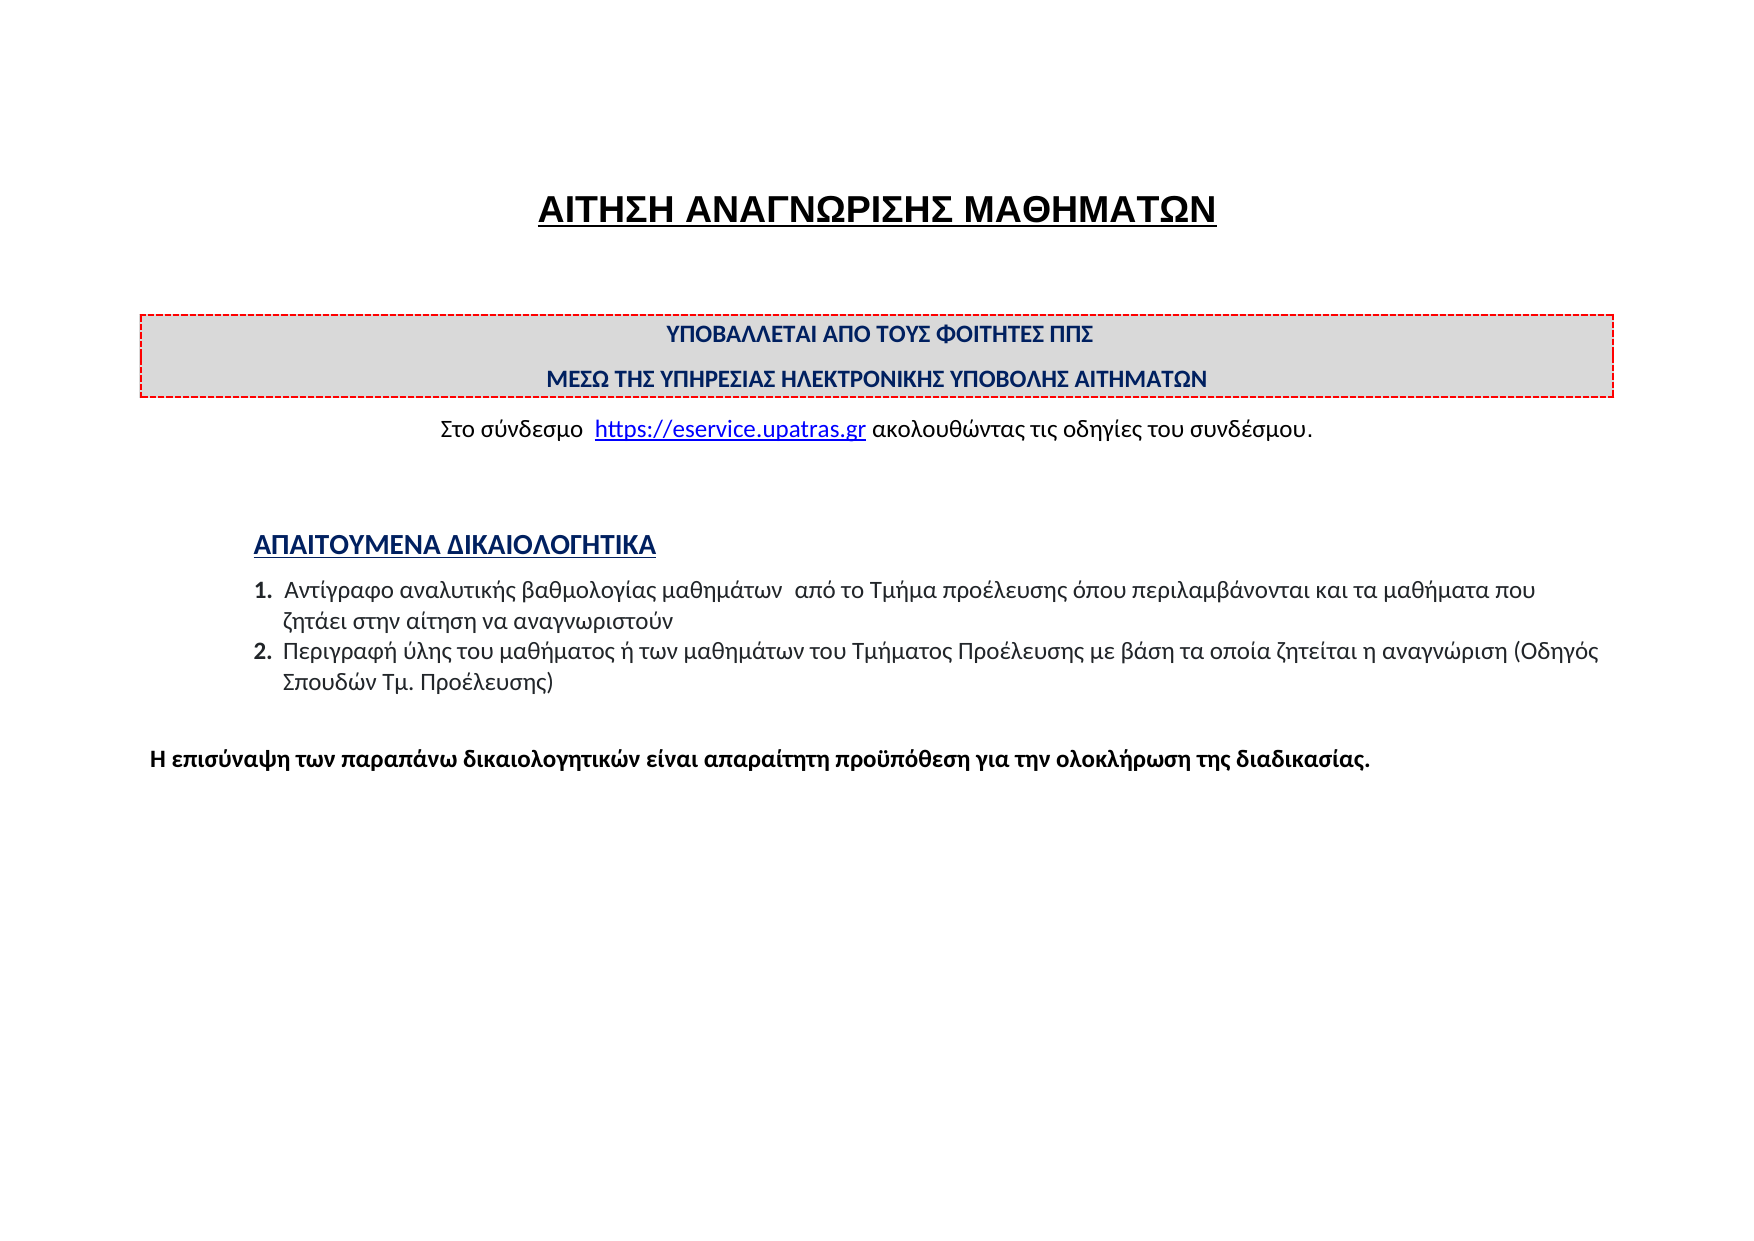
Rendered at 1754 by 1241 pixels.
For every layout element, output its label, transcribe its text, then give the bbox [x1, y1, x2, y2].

list Περιγραφή ύλης του μαθήματος ή των μαθημάτων του Τμήματος Προέλευσης με βάση τα οποία ζητείται η αναγνώριση (Οδηγός Σπουδών Τμ. Προέλευσης) [253, 635, 1604, 696]
text Η επισύναψη των παραπάνω δικαιολογητικών είναι απαραίτητη προϋπόθεση για την ολοκλήρωση της διαδικασίας. [150, 744, 1604, 774]
list 1. Αντίγραφο αναλυτικής βαθμολογίας μαθημάτων από το Τμήμα προέλευσης όπου περιλαμβάνονται και τα μαθήματα που ζητάει στην αίτηση να αναγνωριστούν [253, 574, 1604, 635]
text ΑΙΤΗΣΗ ΑΝΑΓΝΩΡΙΣΗΣ ΜΑΘΗΜΑΤΩΝ [150, 187, 1604, 230]
text ΑΠΑΙΤΟΥΜΕΝΑ ΔΙΚΑΙΟΛΟΓΗΤΙΚΑ [225, 526, 1604, 562]
text ΥΠΟΒΑΛΛΕΤΑΙ ΑΠΟ ΤΟΥΣ ΦΟΙΤΗΤΕΣ ΠΠΣ [139, 314, 1614, 348]
text ΜΕΣΩ ΤΗΣ ΥΠΗΡΕΣΙΑΣ ΗΛΕΚΤΡΟΝΙΚΗΣ ΥΠΟΒΟΛΗΣ ΑΙΤΗΜΑΤΩΝ [139, 359, 1614, 398]
text Στο σύνδεσμο https://eservice.upatras.gr ακολουθώντας τις οδηγίες του συνδέσμου. [150, 413, 1604, 444]
